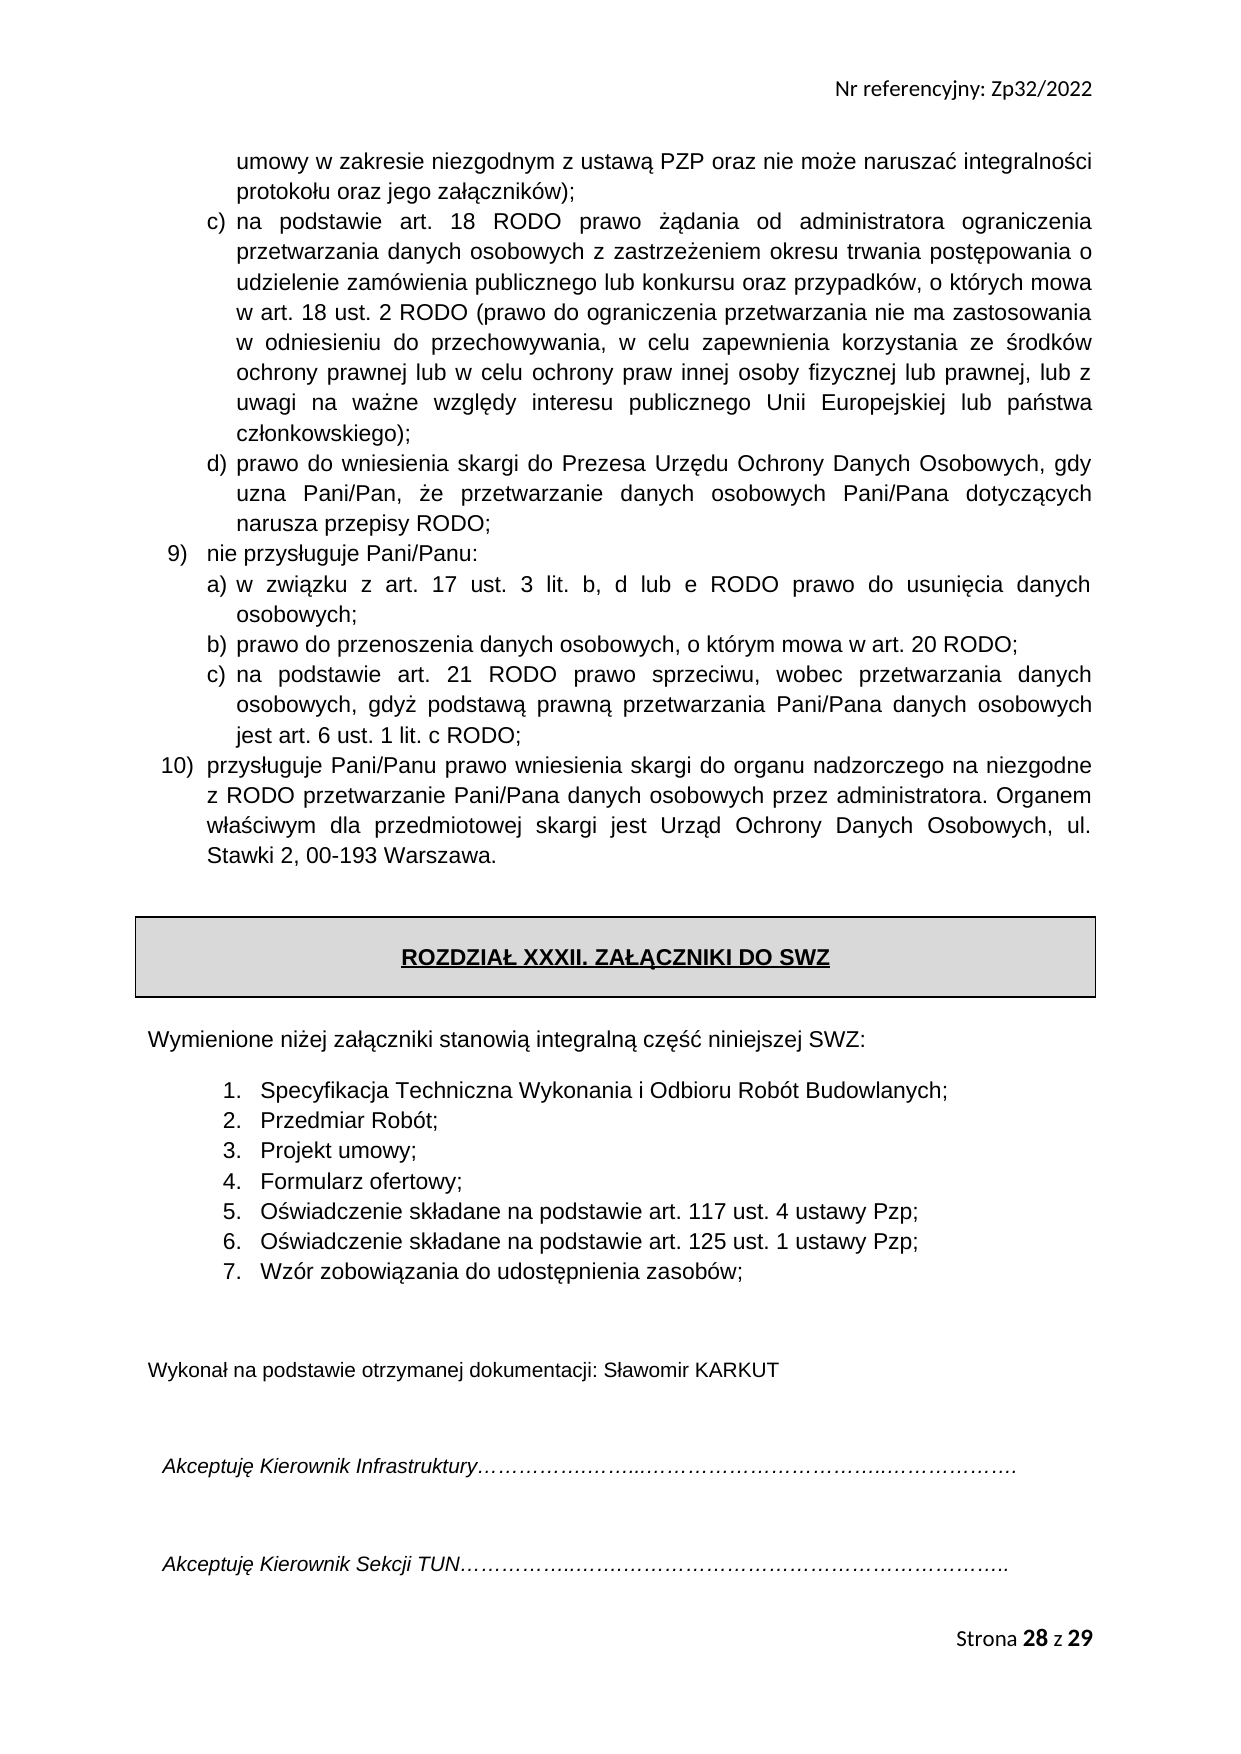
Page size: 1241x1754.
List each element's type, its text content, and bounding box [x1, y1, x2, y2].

list Oświadczenie składane na podstawie art. 125 ust. 1 ustawy Pzp; [223, 1228, 1093, 1254]
text Akceptuję Kierownik Infrastruktury…………….……...……………………………..………………. [162, 1454, 1021, 1478]
list na podstawie art. 18 RODO prawo żądania od administratora ograniczenia przetwarzania danych osobowych z zastrzeżeniem okresu trwania postępowania o udzielenie zamówienia publicznego lub konkursu oraz przypadków, o których mowa w art. 18 ust. 2 RODO (prawo do ograniczenia przetwarzania nie ma zastosowania w odniesieniu do przechowywania, w celu zapewnienia korzystania ze środków ochrony prawnej lub w celu ochrony praw innej osoby fizycznej lub prawnej, lub z uwagi na ważne względy interesu publicznego Unii Europejskiej lub państwa członkowskiego); [207, 208, 1093, 446]
list nie przysługuje Pani/Panu: [177, 540, 1093, 567]
text Akceptuję Kierownik Sekcji TUN……………..…….……………………………………………….. [162, 1552, 1021, 1576]
list prawo do wniesienia skargi do Prezesa Urzędu Ochrony Danych Osobowych, gdy uzna Pani/Pan, że przetwarzanie danych osobowych Pani/Pana dotyczących narusza przepisy RODO; [207, 450, 1093, 536]
list na podstawie art. 21 RODO prawo sprzeciwu, wobec przetwarzania danych osobowych, gdyż podstawą prawną przetwarzania Pani/Pana danych osobowych jest art. 6 ust. 1 lit. c RODO; [207, 661, 1093, 748]
list Oświadczenie składane na podstawie art. 117 ust. 4 ustawy Pzp; [223, 1198, 1093, 1224]
list Przedmiar Robót; [223, 1107, 1093, 1134]
list w związku z art. 17 ust. 3 lit. b, d lub e RODO prawo do usunięcia danych osobowych; [207, 571, 1093, 627]
table_header ROZDZIAŁ XXXII. ZAŁĄCZNIKI DO SWZ [136, 918, 1095, 996]
text Wymienione niżej załączniki stanowią integralną część niniejszej SWZ: [148, 998, 1093, 1052]
list Formularz ofertowy; [223, 1168, 1093, 1194]
text Wykonał na podstawie otrzymanej dokumentacji: Sławomir KARKUT [148, 1358, 1093, 1382]
list Wzór zobowiązania do udostępnienia zasobów; [223, 1258, 1093, 1285]
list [207, 148, 1093, 204]
list Specyfikacja Techniczna Wykonania i Odbioru Robót Budowlanych; [223, 1077, 1093, 1103]
list przysługuje Pani/Panu prawo wniesienia skargi do organu nadzorczego na niezgodne z RODO przetwarzanie Pani/Pana danych osobowych przez administratora. Organem właściwym dla przedmiotowej skargi jest Urząd Ochrony Danych Osobowych, ul. Stawki 2, 00-193 Warszawa. [177, 752, 1093, 869]
list prawo do przenoszenia danych osobowych, o którym mowa w art. 20 RODO; [207, 631, 1093, 657]
list Projekt umowy; [223, 1137, 1093, 1164]
